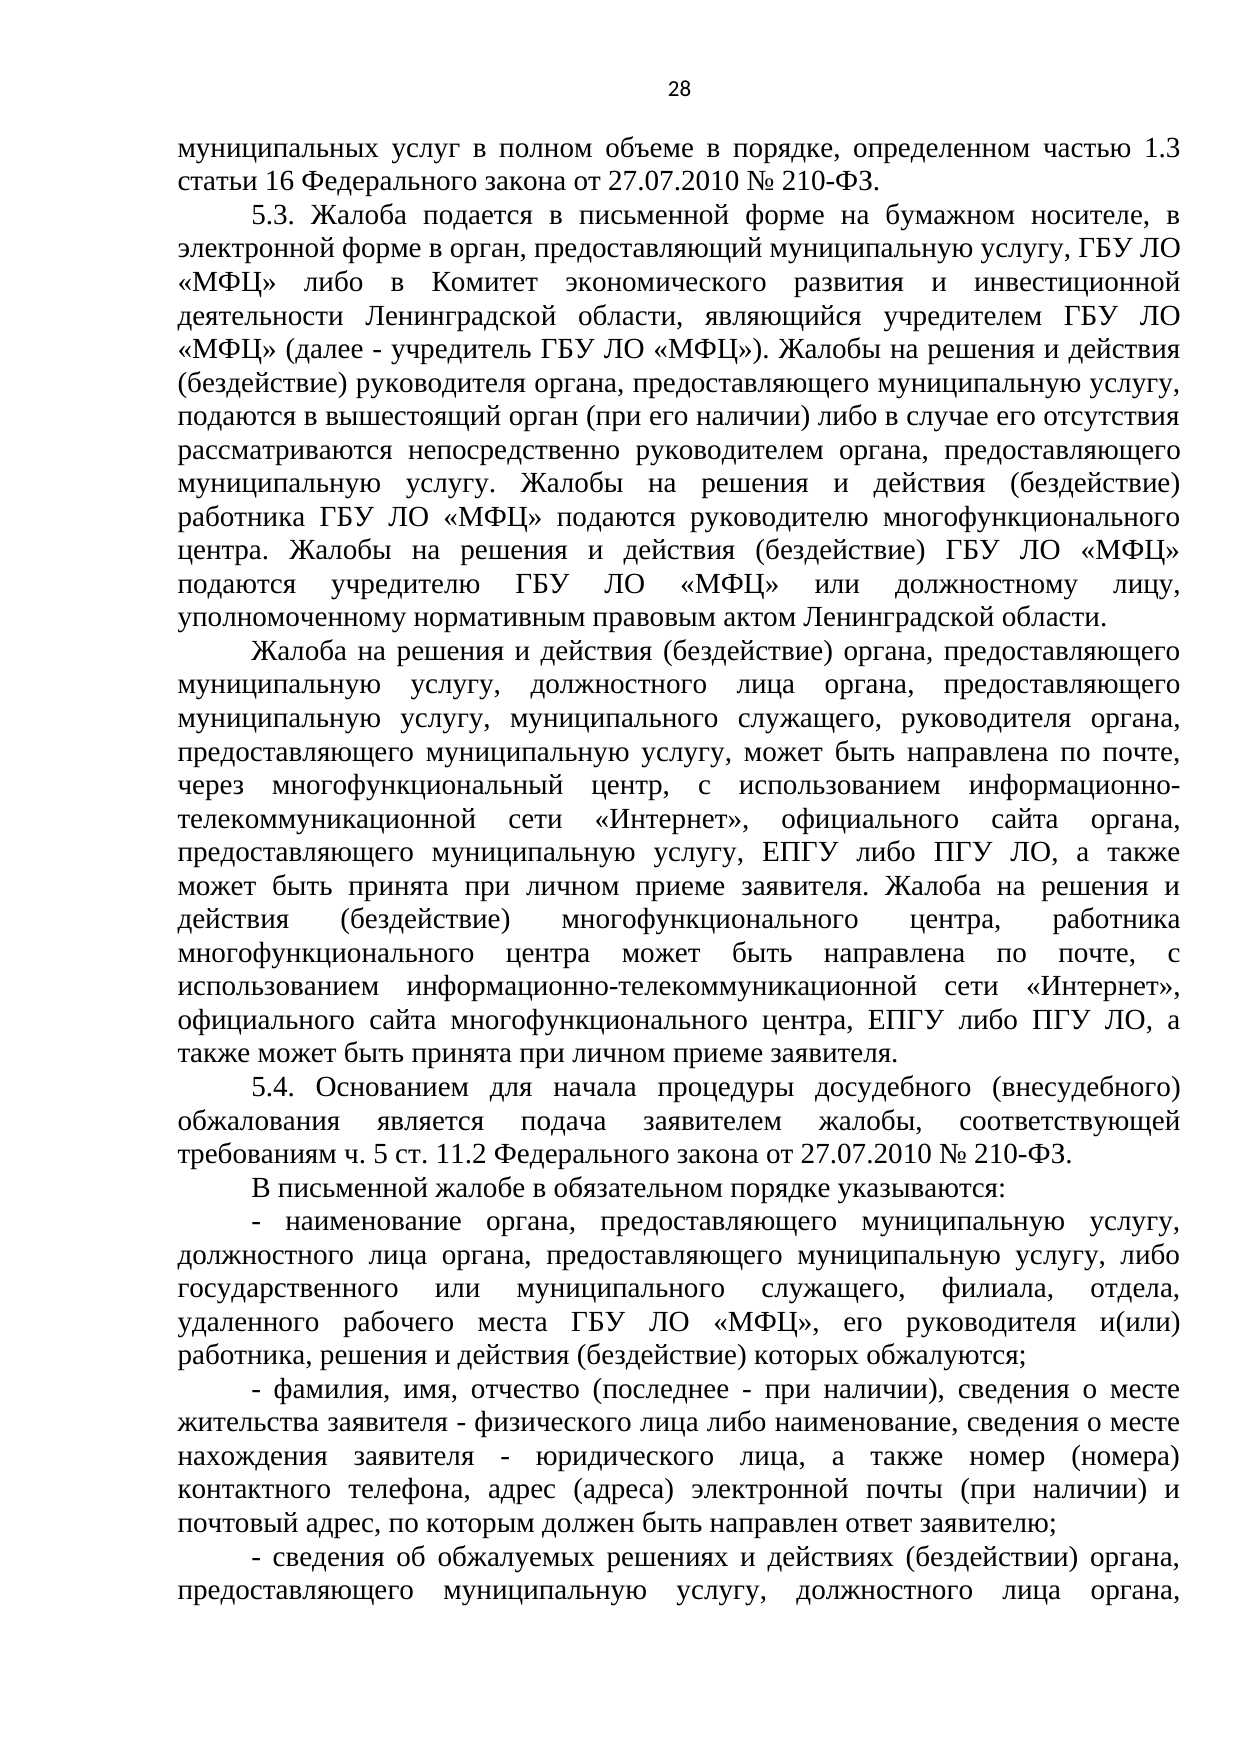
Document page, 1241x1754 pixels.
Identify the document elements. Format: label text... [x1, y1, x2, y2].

list - фамилия, имя, отчество (последнее - при наличии), сведения о месте жительства заявителя - физического лица либо наименование, сведения о месте нахождения заявителя - юридического лица, а также номер (номера) контактного телефона, адрес (адреса) электронной почты (при наличии) и почтовый адрес, по которым должен быть направлен ответ заявителю; [177, 1371, 1181, 1539]
list - наименование органа, предоставляющего муниципальную услугу, должностного лица органа, предоставляющего муниципальную услугу, либо государственного или муниципального служащего, филиала, отдела, удаленного рабочего места ГБУ ЛО «МФЦ», его руководителя и(или) работника, решения и действия (бездействие) которых обжалуются; [177, 1203, 1181, 1371]
list 5.3. Жалоба подается в письменной форме на бумажном носителе, в электронной форме в орган, предоставляющий муниципальную услугу, ГБУ ЛО «МФЦ» либо в Комитет экономического развития и инвестиционной деятельности Ленинградской области, являющийся учредителем ГБУ ЛО «МФЦ» (далее - учредитель ГБУ ЛО «МФЦ»). Жалобы на решения и действия (бездействие) руководителя органа, предоставляющего муниципальную услугу, подаются в вышестоящий орган (при его наличии) либо в случае его отсутствия рассматриваются непосредственно руководителем органа, предоставляющего муниципальную услугу. Жалобы на решения и действия (бездействие) работника ГБУ ЛО «МФЦ» подаются руководителю многофункционального центра. Жалобы на решения и действия (бездействие) ГБУ ЛО «МФЦ» подаются учредителю ГБУ ЛО «МФЦ» или должностному лицу, уполномоченному нормативным правовым актом Ленинградской области. [177, 197, 1181, 633]
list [177, 130, 1181, 197]
list Жалоба на решения и действия (бездействие) органа, предоставляющего муниципальную услугу, должностного лица органа, предоставляющего муниципальную услугу, муниципального служащего, руководителя органа, предоставляющего муниципальную услугу, может быть направлена по почте, через многофункциональный центр, с использованием информационно-телекоммуникационной сети «Интернет», официального сайта органа, предоставляющего муниципальную услугу, ЕПГУ либо ПГУ ЛО, а также может быть принята при личном приеме заявителя. Жалоба на решения и действия (бездействие) многофункционального центра, работника многофункционального центра может быть направлена по почте, с использованием информационно-телекоммуникационной сети «Интернет», официального сайта многофункционального центра, ЕПГУ либо ПГУ ЛО, а также может быть принята при личном приеме заявителя. [177, 633, 1181, 1069]
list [177, 1539, 1181, 1606]
text В письменной жалобе в обязательном порядке указываются: [177, 1170, 1181, 1203]
text 5.4. Основанием для начала процедуры досудебного (внесудебного) обжалования является подача заявителем жалобы, соответствующей требованиям ч. 5 ст. 11.2 Федерального закона от 27.07.2010 № 210-ФЗ. [177, 1069, 1181, 1170]
